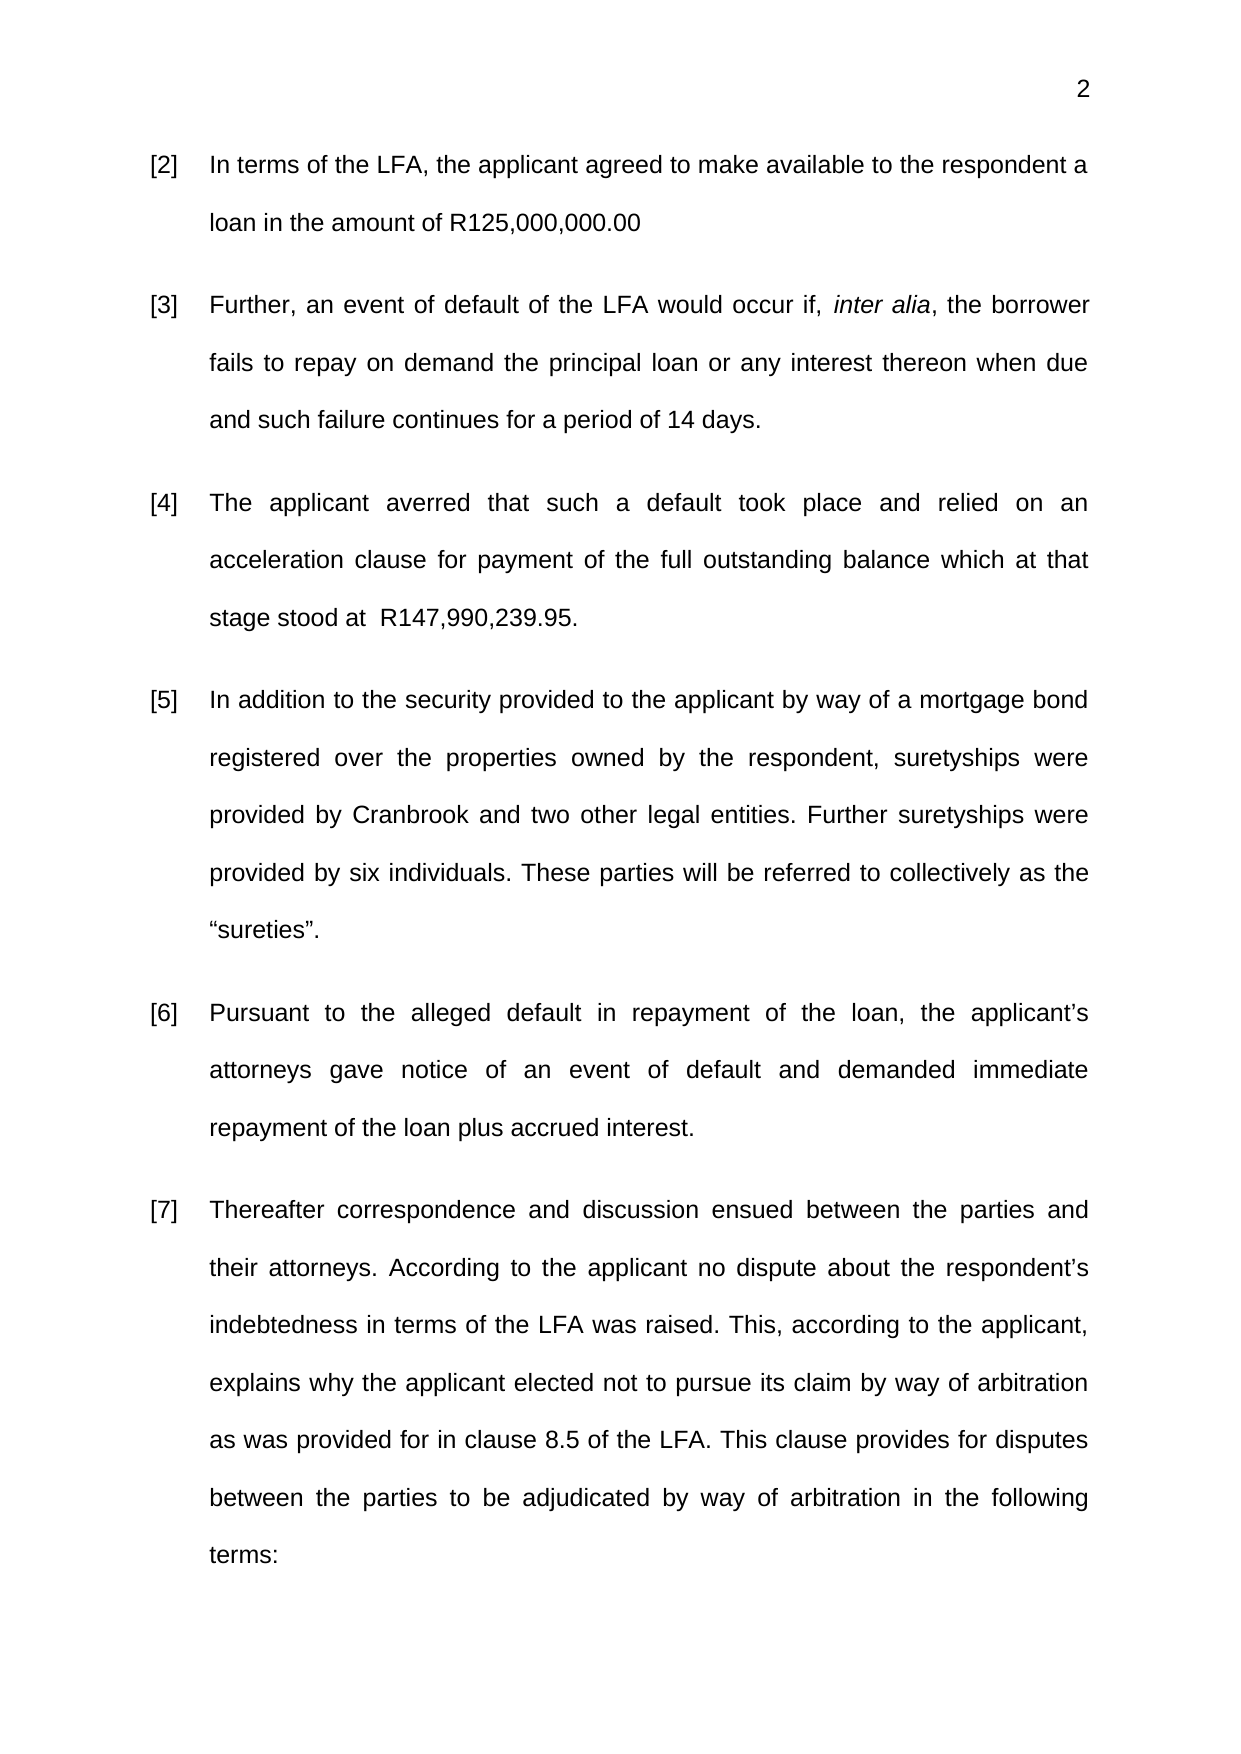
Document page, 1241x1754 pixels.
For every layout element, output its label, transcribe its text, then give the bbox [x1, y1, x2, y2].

text Further, an event of default of the LFA would occur if, inter alia, the borrower fails to repay on demand the principal loan or any interest thereon when due and such failure continues for a period of 14 days. [150, 290, 1090, 434]
text In terms of the LFA, the applicant agreed to make available to the respondent a loan in the amount of R125,000,000.00 [150, 150, 1090, 236]
text In addition to the security provided to the applicant by way of a mortgage bond registered over the properties owned by the respondent, suretyships were provided by Cranbrook and two other legal entities. Further suretyships were provided by six individuals. These parties will be referred to collectively as the “sureties”. [150, 685, 1090, 944]
text Pursuant to the alleged default in repayment of the loan, the applicant’s attorneys gave notice of an event of default and demanded immediate repayment of the loan plus accrued interest. [150, 997, 1090, 1141]
text Thereafter correspondence and discussion ensued between the parties and their attorneys. According to the applicant no dispute about the respondent’s indebtedness in terms of the LFA was raised. This, according to the applicant, explains why the applicant elected not to pursue its claim by way of arbitration as was provided for in clause 8.5 of the LFA. This clause provides for disputes between the parties to be adjudicated by way of arbitration in the following terms: [150, 1195, 1090, 1569]
text The applicant averred that such a default took place and relied on an acceleration clause for payment of the full outstanding balance which at that stage stood at R147,990,239.95. [150, 487, 1090, 631]
